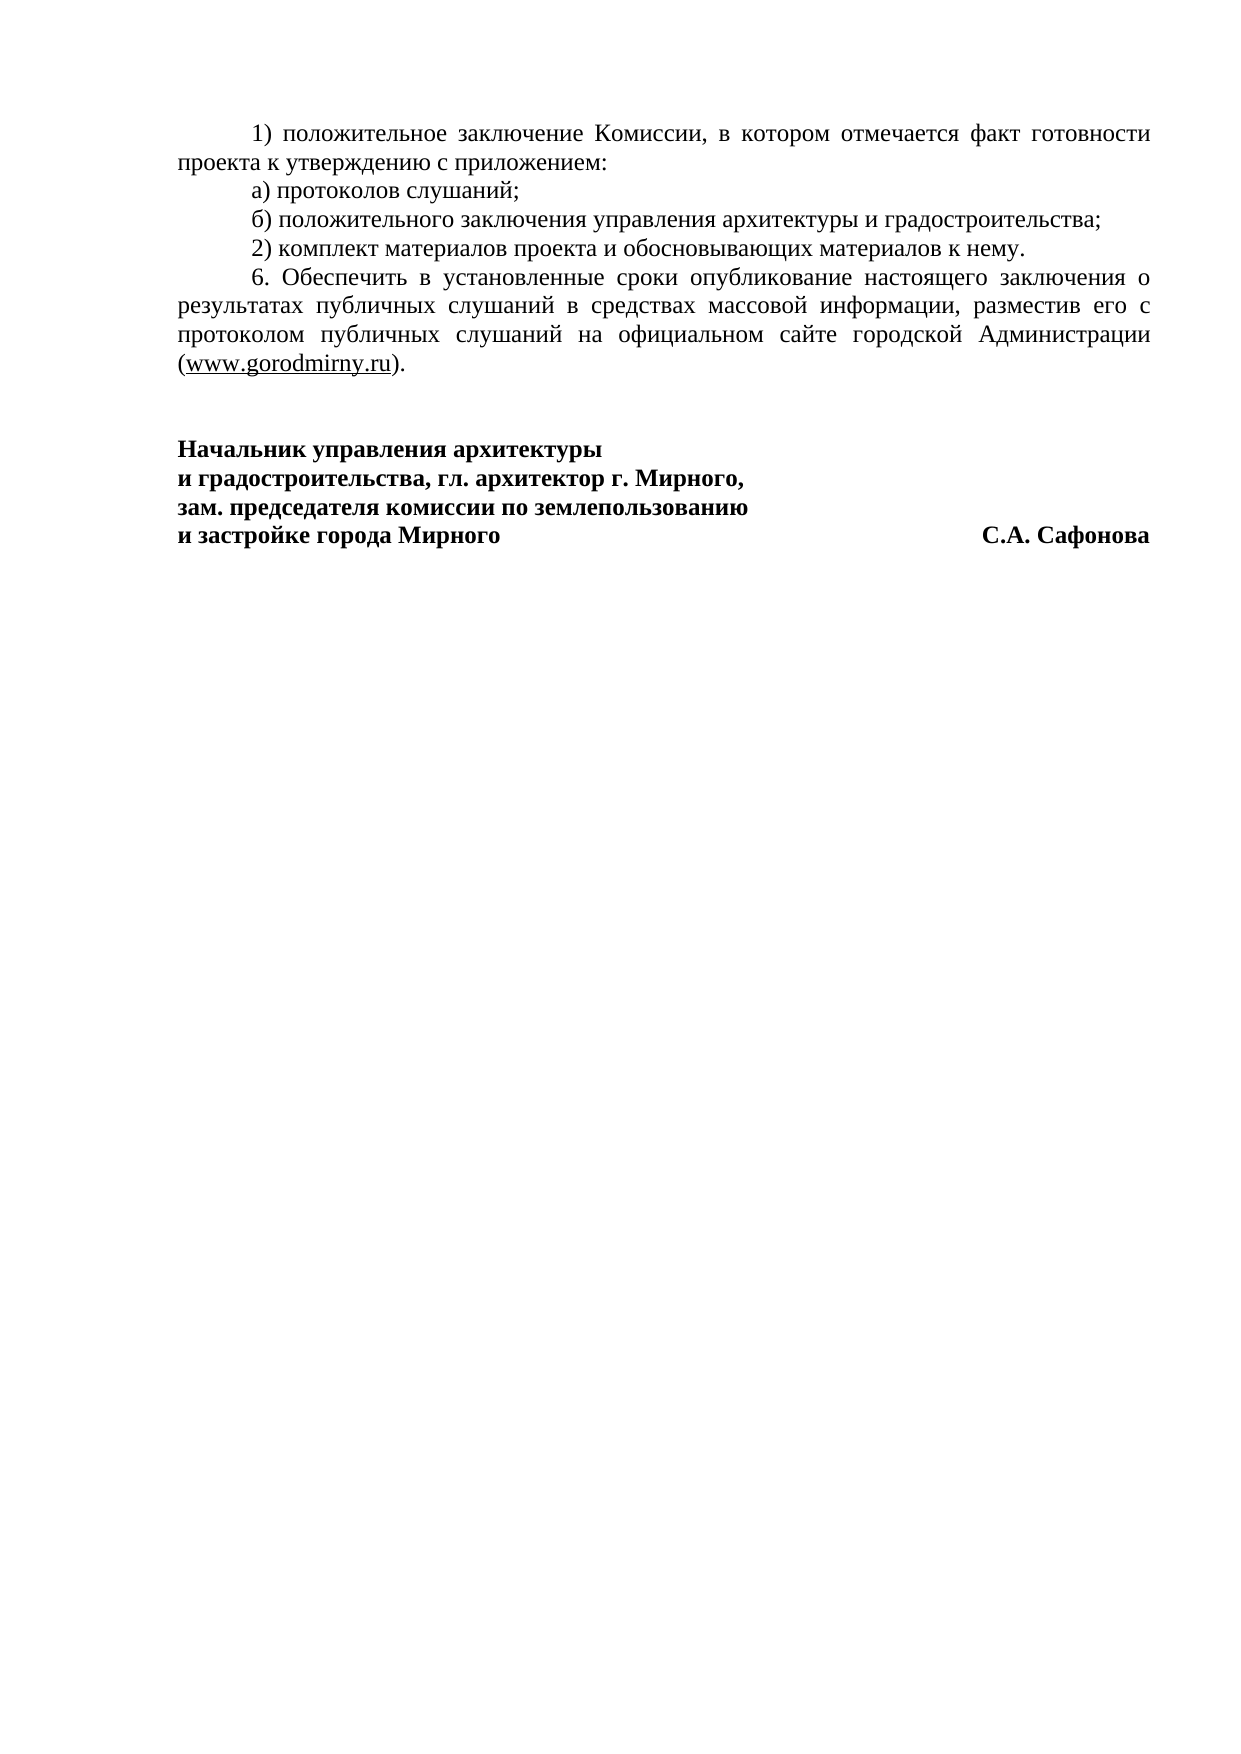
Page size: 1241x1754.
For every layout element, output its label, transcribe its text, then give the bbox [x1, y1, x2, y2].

text б) положительного заключения управления архитектуры и градостроительства; [177, 204, 1152, 233]
subtitle и градостроительства, гл. архитектор г. Мирного, [177, 463, 1152, 492]
text 6. Обеспечить в установленные сроки опубликование настоящего заключения о результатах публичных слушаний в средствах массовой информации, разместив его с протоколом публичных слушаний на официальном сайте городской Администрации (www.gorodmirny.ru). [177, 262, 1152, 377]
text 2) комплект материалов проекта и обосновывающих материалов к нему. [177, 233, 1152, 262]
text а) протоколов слушаний; [177, 176, 1152, 204]
text 1) положительное заключение Комиссии, в котором отмечается факт готовности проекта к утверждению с приложением: [177, 118, 1152, 176]
subtitle и застройке города Мирного С.А. Сафонова [177, 521, 1152, 549]
subtitle Начальник управления архитектуры [177, 434, 1152, 463]
subtitle зам. председателя комиссии по землепользованию [177, 492, 1152, 521]
